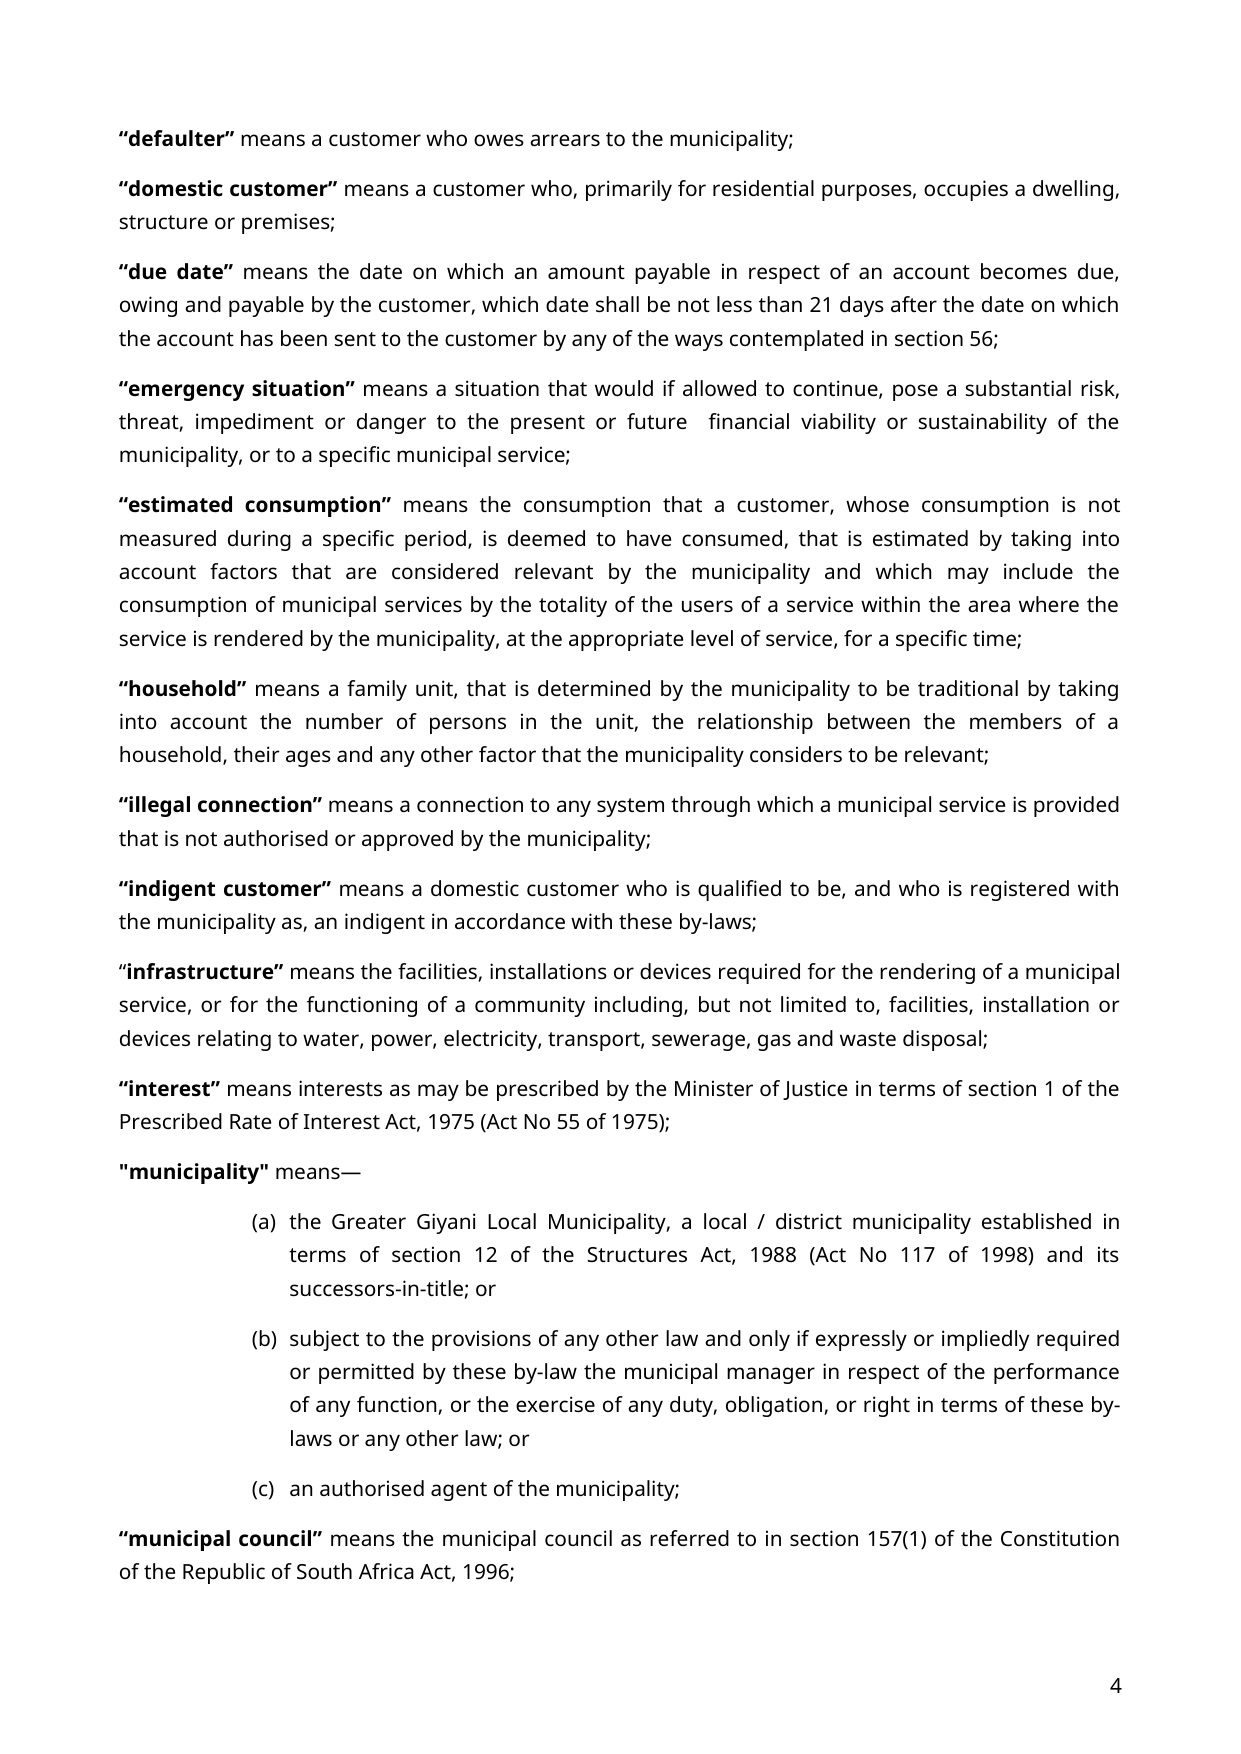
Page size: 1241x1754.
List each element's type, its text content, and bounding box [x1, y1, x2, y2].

text “domestic customer” means a customer who, primarily for residential purposes, occupies a dwelling, structure or premises; [119, 169, 1121, 235]
text “illegal connection” means a connection to any system through which a municipal service is provided that is not authorised or approved by the municipality; [119, 785, 1121, 852]
list the Greater Giyani Local Municipality, a local / district municipality established in terms of section 12 of the Structures Act, 1988 (Act No 117 of 1998) and its successors-in-title; or [252, 1202, 1121, 1302]
list subject to the provisions of any other law and only if expressly or impliedly required or permitted by these by-law the municipal manager in respect of the performance of any function, or the exercise of any duty, obligation, or right in terms of these by-laws or any other law; or [252, 1319, 1121, 1452]
text “municipal council” means the municipal council as referred to in section 157(1) of the Constitution of the Republic of South Africa Act, 1996; [119, 1519, 1121, 1585]
text “indigent customer” means a domestic customer who is qualified to be, and who is registered with the municipality as, an indigent in accordance with these by-laws; [119, 869, 1121, 935]
text "municipality" means— [119, 1152, 1121, 1185]
text “defaulter” means a customer who owes arrears to the municipality; [119, 119, 1121, 152]
text “emergency situation” means a situation that would if allowed to continue, pose a substantial risk, threat, impediment or danger to the present or future financial viability or sustainability of the municipality, or to a specific municipal service; [119, 369, 1121, 469]
list an authorised agent of the municipality; [252, 1469, 1121, 1502]
text “interest” means interests as may be prescribed by the Minister of Justice in terms of section 1 of the Prescribed Rate of Interest Act, 1975 (Act No 55 of 1975); [119, 1069, 1121, 1135]
text “infrastructure” means the facilities, installations or devices required for the rendering of a municipal service, or for the functioning of a community including, but not limited to, facilities, installation or devices relating to water, power, electricity, transport, sewerage, gas and waste disposal; [119, 952, 1121, 1052]
text “estimated consumption” means the consumption that a customer, whose consumption is not measured during a specific period, is deemed to have consumed, that is estimated by taking into account factors that are considered relevant by the municipality and which may include the consumption of municipal services by the totality of the users of a service within the area where the service is rendered by the municipality, at the appropriate level of service, for a specific time; [119, 485, 1121, 652]
text “household” means a family unit, that is determined by the municipality to be traditional by taking into account the number of persons in the unit, the relationship between the members of a household, their ages and any other factor that the municipality considers to be relevant; [119, 669, 1121, 769]
text “due date” means the date on which an amount payable in respect of an account becomes due, owing and payable by the customer, which date shall be not less than 21 days after the date on which the account has been sent to the customer by any of the ways contemplated in section 56; [119, 252, 1121, 352]
